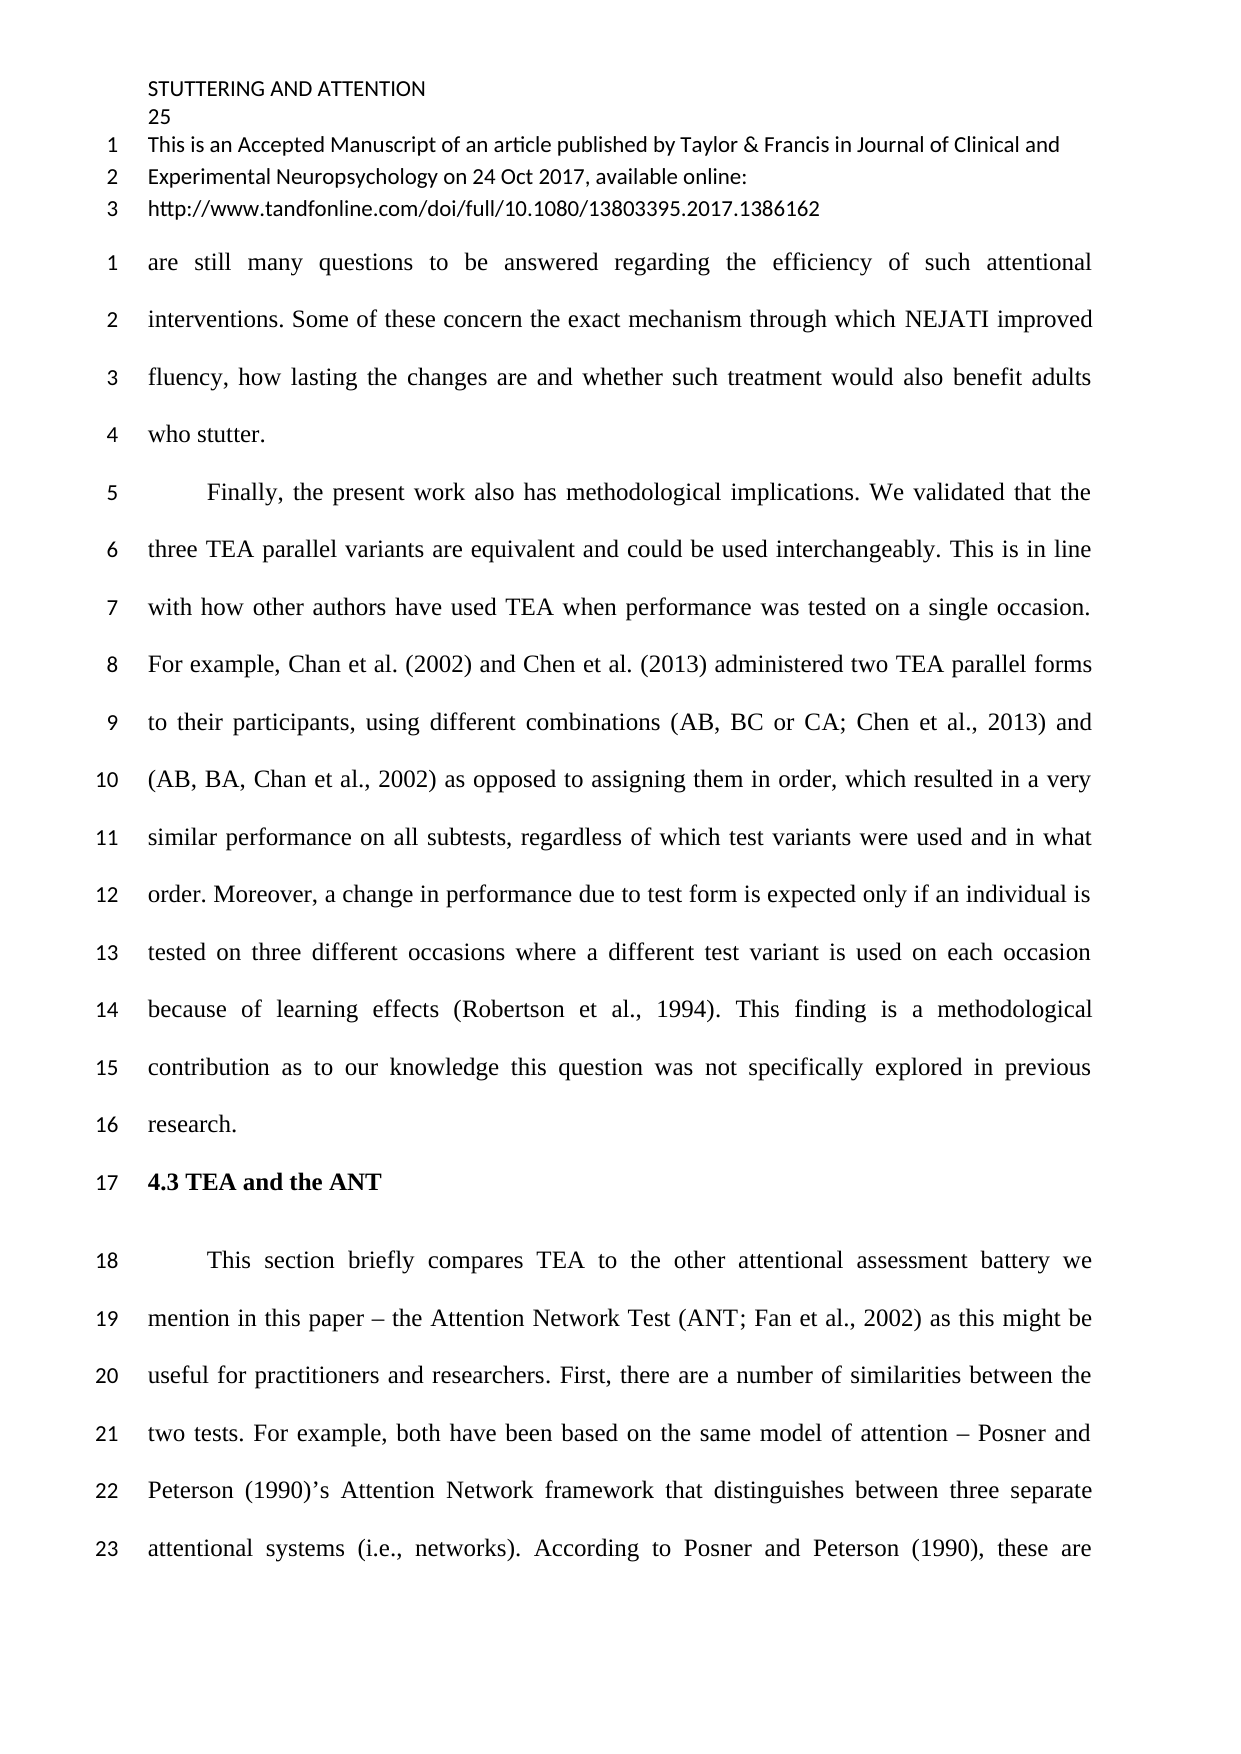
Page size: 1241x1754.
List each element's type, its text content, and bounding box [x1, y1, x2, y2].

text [148, 247, 1093, 448]
text 4.3 TEA and the ANT [148, 1167, 1093, 1196]
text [148, 1245, 1093, 1561]
text Finally, the present work also has methodological implications. We validated that the three TEA parallel variants are equivalent and could be used interchangeably. This is in line with how other authors have used TEA when performance was tested on a single occasion. For example, Chan et al. (2002) and Chen et al. (2013) administered two TEA parallel forms to their participants, using different combinations (AB, BC or CA; Chen et al., 2013) and (AB, BA, Chan et al., 2002) as opposed to assigning them in order, which resulted in a very similar performance on all subtests, regardless of which test variants were used and in what order. Moreover, a change in performance due to test form is expected only if an individual is tested on three different occasions where a different test variant is used on each occasion because of learning effects (Robertson et al., 1994). This finding is a methodological contribution as to our knowledge this question was not specifically explored in previous research. [148, 477, 1093, 1138]
